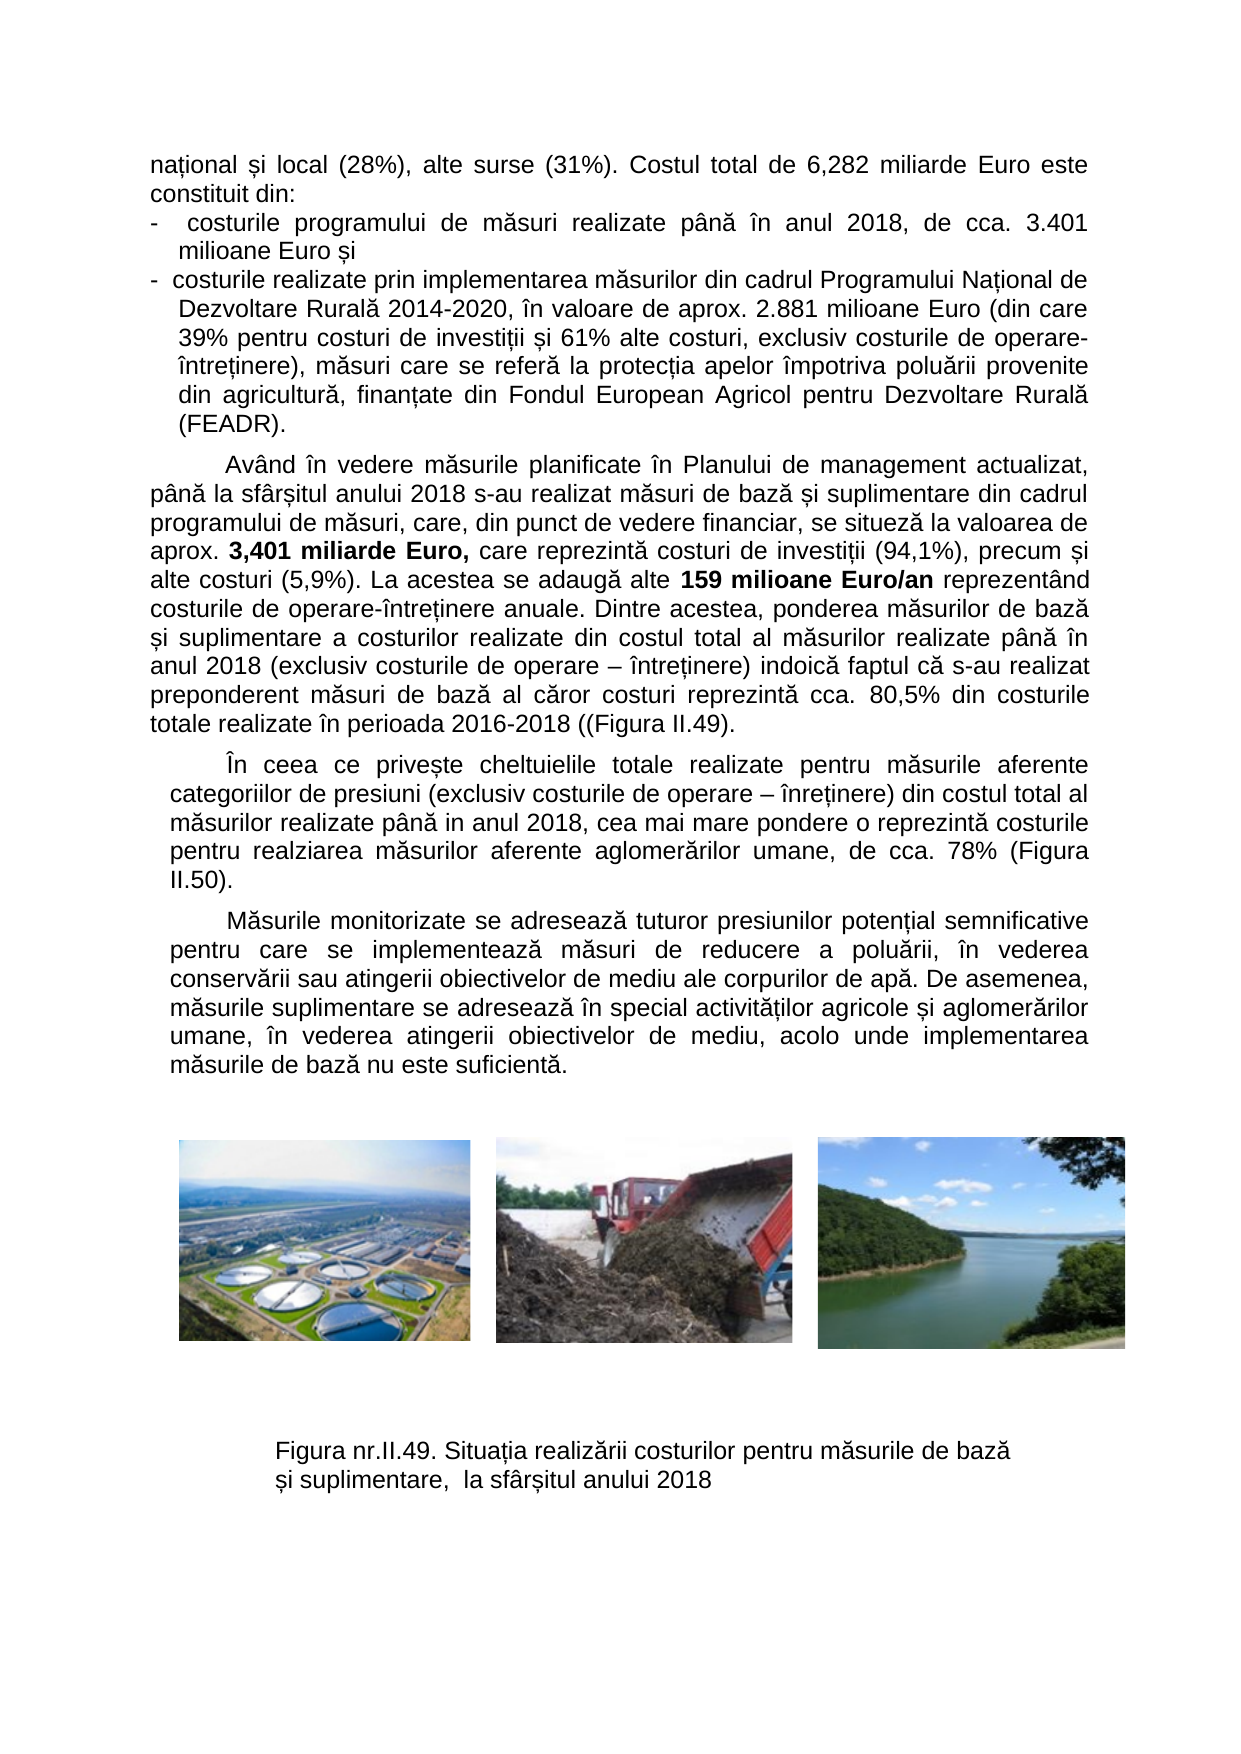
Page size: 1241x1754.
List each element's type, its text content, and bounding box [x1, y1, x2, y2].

text - costurile realizate prin implementarea măsurilor din cadrul Programului Național de Dezvoltare Rurală 2014-2020, în valoare de aprox. 2.881 milioane Euro (din care 39% pentru costuri de investiții și 61% alte costuri, exclusiv costurile de operare-întreținere), măsuri care se referă la protecția apelor împotriva poluării provenite din agricultură, finanțate din Fondul European Agricol pentru Dezvoltare Rurală (FEADR). [150, 265, 1090, 437]
picture [496, 1137, 793, 1343]
text și suplimentare, la sfârșitul anului 2018 [150, 1465, 1090, 1494]
text Figura nr.II.49. Situația realizării costurilor pentru măsurile de bază [150, 1436, 1090, 1465]
text Având în vedere măsurile planificate în Planului de management actualizat, până la sfârșitul anului 2018 s-au realizat măsuri de bază și suplimentare din cadrul programului de măsuri, care, din punct de vedere financiar, se situeză la valoarea de aprox. 3,401 miliarde Euro, care reprezintă costuri de investiții (94,1%), precum și alte costuri (5,9%). La acestea se adaugă alte 159 milioane Euro/an reprezentând costurile de operare-întreținere anuale. Dintre acestea, ponderea măsurilor de bază și suplimentare a costurilor realizate din costul total al măsurilor realizate până în anul 2018 (exclusiv costurile de operare – întreținere) indoică faptul că s-au realizat preponderent măsuri de bază al căror costuri reprezintă cca. 80,5% din costurile totale realizate în perioada 2016-2018 ((Figura II.49). [150, 450, 1090, 737]
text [150, 150, 1090, 207]
text În ceea ce privește cheltuielile totale realizate pentru măsurile aferente categoriilor de presiuni (exclusiv costurile de operare – înreținere) din costul total al măsurilor realizate până in anul 2018, cea mai mare pondere o reprezintă costurile pentru realziarea măsurilor aferente aglomerărilor umane, de cca. 78% (Figura II.50). [169, 750, 1090, 894]
text - costurile programului de măsuri realizate până în anul 2018, de cca. 3.401 milioane Euro și [150, 207, 1090, 265]
text Măsurile monitorizate se adresează tuturor presiunilor potențial semnificative pentru care se implementează măsuri de reducere a poluării, în vederea conservării sau atingerii obiectivelor de mediu ale corpurilor de apă. De asemenea, măsurile suplimentare se adresează în special activităților agricole și aglomerărilor umane, în vederea atingerii obiectivelor de mediu, acolo unde implementarea măsurile de bază nu este suficientă. [169, 906, 1090, 1079]
picture [817, 1137, 1125, 1349]
picture [179, 1140, 471, 1341]
